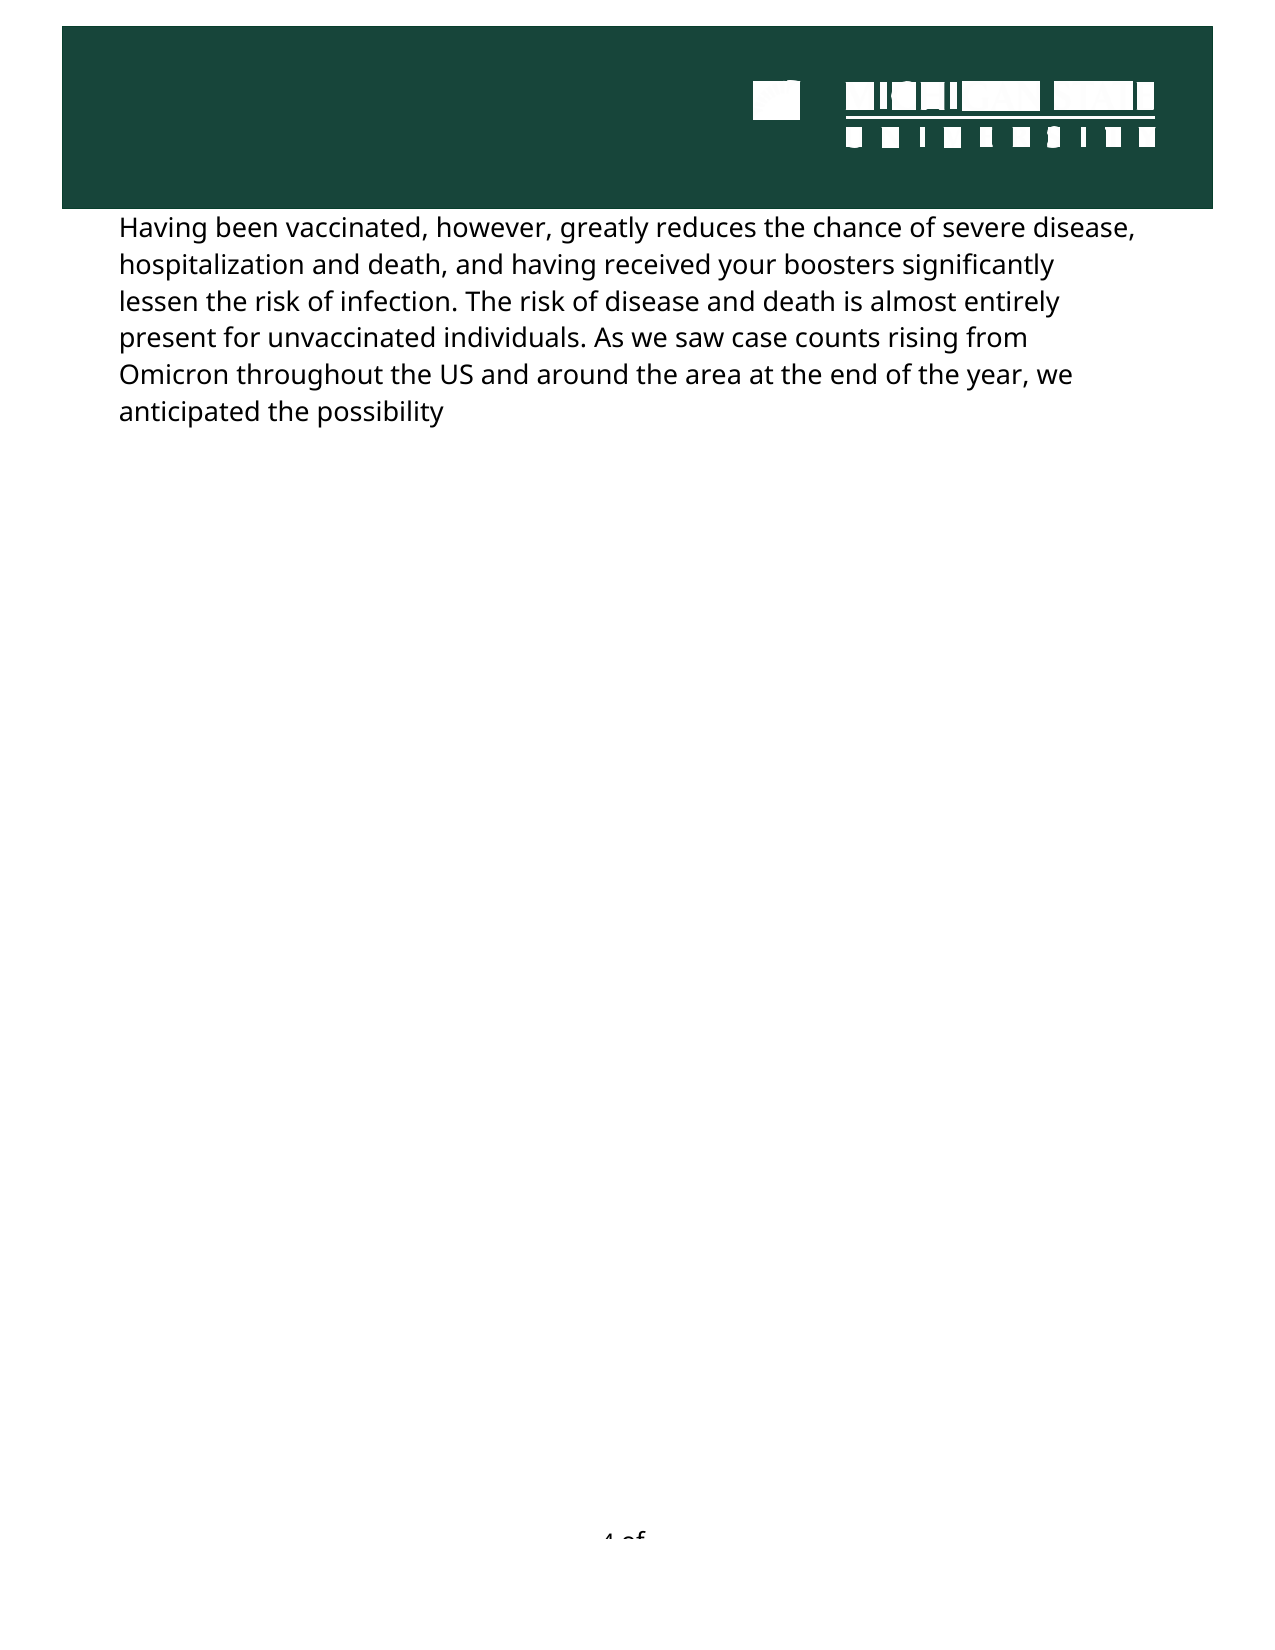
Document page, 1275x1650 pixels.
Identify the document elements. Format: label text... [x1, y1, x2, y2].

picture [891, 81, 916, 110]
picture [1054, 81, 1133, 110]
picture [962, 81, 1040, 111]
picture [845, 82, 874, 110]
picture [920, 82, 945, 110]
picture [1047, 126, 1060, 148]
picture [1012, 127, 1030, 147]
picture [1105, 127, 1121, 147]
picture [881, 127, 899, 148]
picture [1136, 82, 1154, 110]
picture [753, 80, 801, 120]
picture [846, 127, 862, 148]
picture [980, 127, 993, 147]
text Having been vaccinated, however, greatly reduces the chance of severe disease, hospitalization and death, and having received your boosters significantly lessen the risk of infection. The risk of disease and death is almost entirely present for unvaccinated individuals. As we saw case counts rising from Omicron throughout the US and around the area at the end of the year, we anticipated the possibility [118, 208, 1141, 429]
picture [1138, 127, 1156, 147]
picture [943, 127, 961, 148]
